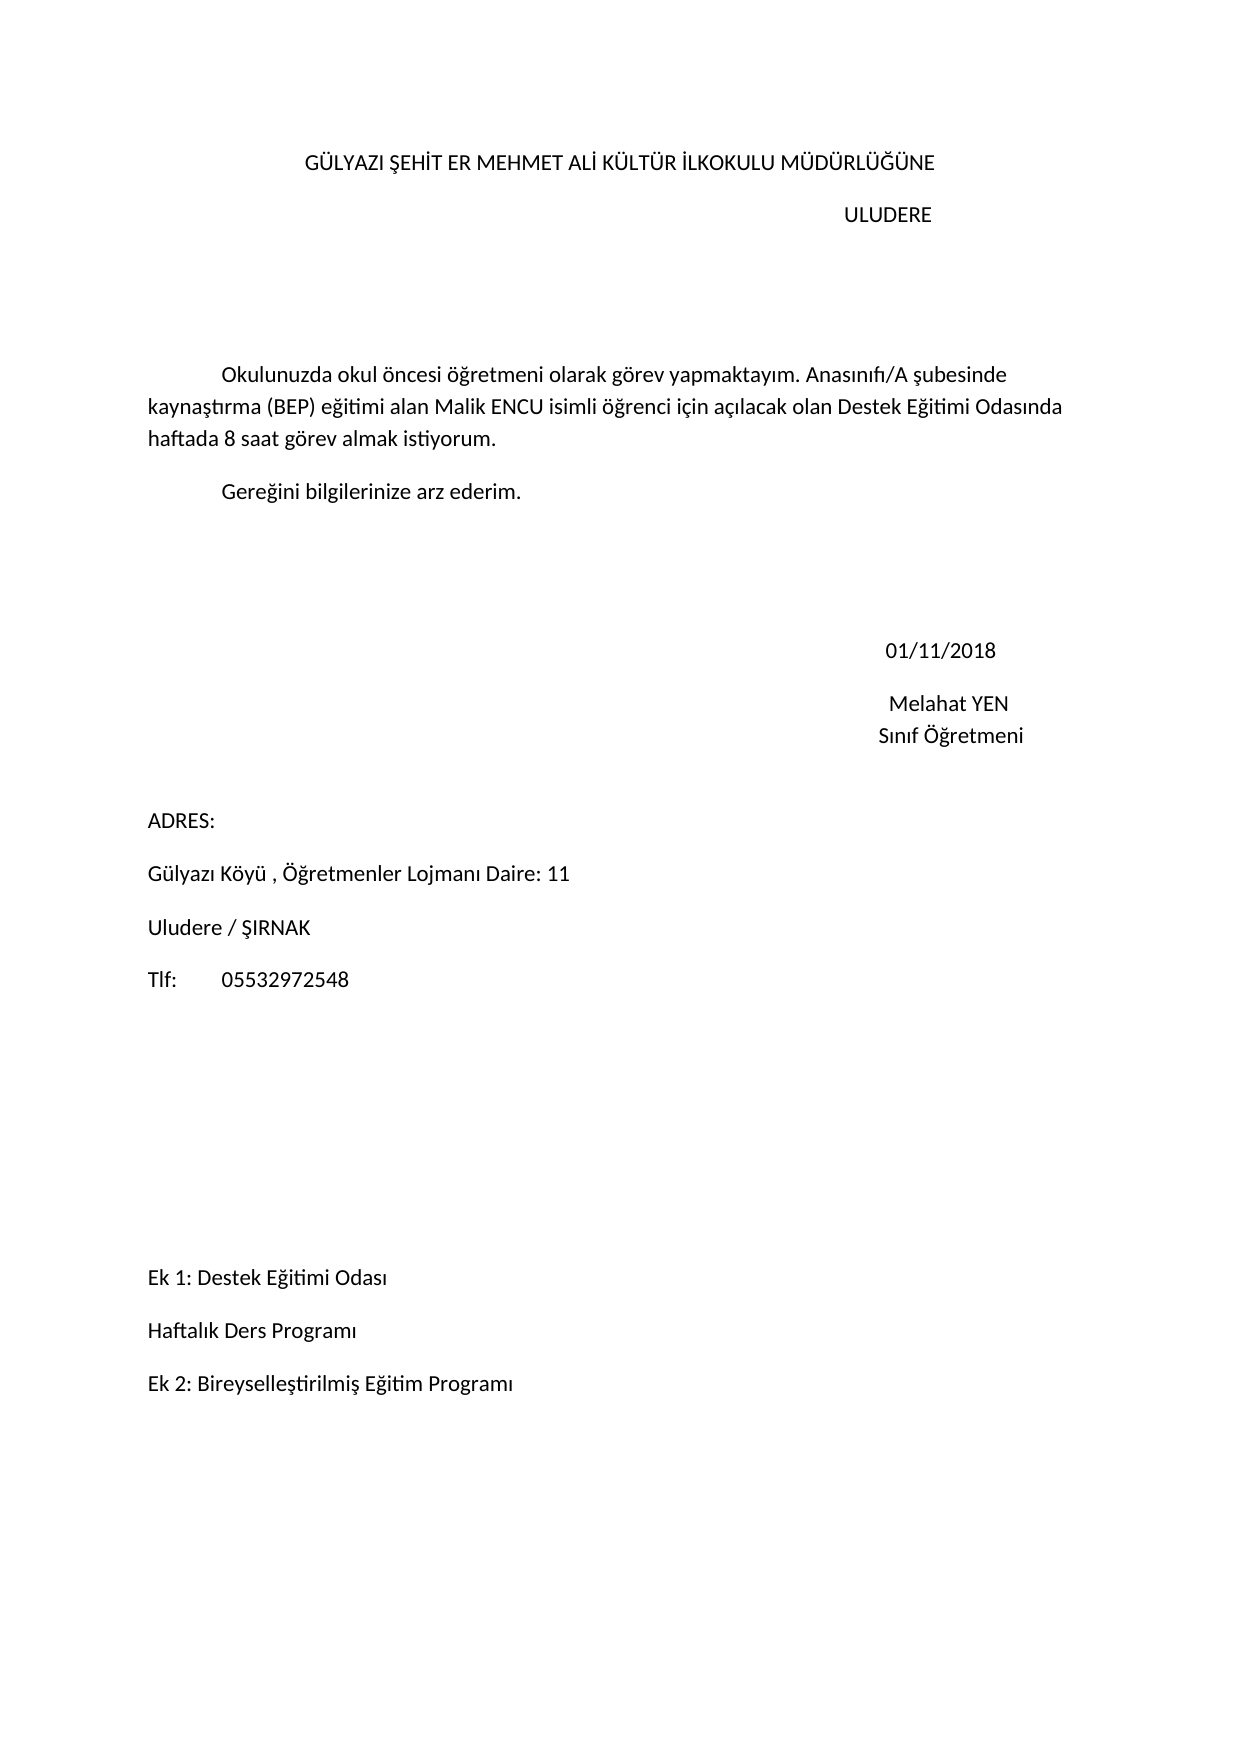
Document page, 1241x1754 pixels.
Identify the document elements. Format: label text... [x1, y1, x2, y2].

text ADRES: [148, 807, 1093, 834]
text Melahat YEN [148, 689, 1093, 717]
text Sınıf Öğretmeni [148, 721, 1093, 749]
text Okulunuzda okul öncesi öğretmeni olarak görev yapmaktayım. Anasınıfı/A şubesinde kaynaştırma (BEP) eğitimi alan Malik ENCU isimli öğrenci için açılacak olan Destek Eğitimi Odasında haftada 8 saat görev almak istiyorum. [148, 360, 1093, 452]
text Ek 2: Bireyselleştirilmiş Eğitim Programı [148, 1369, 1093, 1397]
text 01/11/2018 [148, 636, 1093, 664]
text Uludere / ŞIRNAK [148, 913, 1093, 941]
text Tlf: 05532972548 [148, 966, 1093, 994]
text Gereğini bilgilerinize arz ederim. [148, 477, 1093, 505]
text Ek 1: Destek Eğitimi Odası [148, 1263, 1093, 1291]
text Gülyazı Köyü , Öğretmenler Lojmanı Daire: 11 [148, 859, 1093, 888]
text GÜLYAZI ŞEHİT ER MEHMET ALİ KÜLTÜR İLKOKULU MÜDÜRLÜĞÜNE [148, 148, 1093, 176]
text Haftalık Ders Programı [148, 1316, 1093, 1344]
text ULUDERE [369, 201, 1093, 229]
